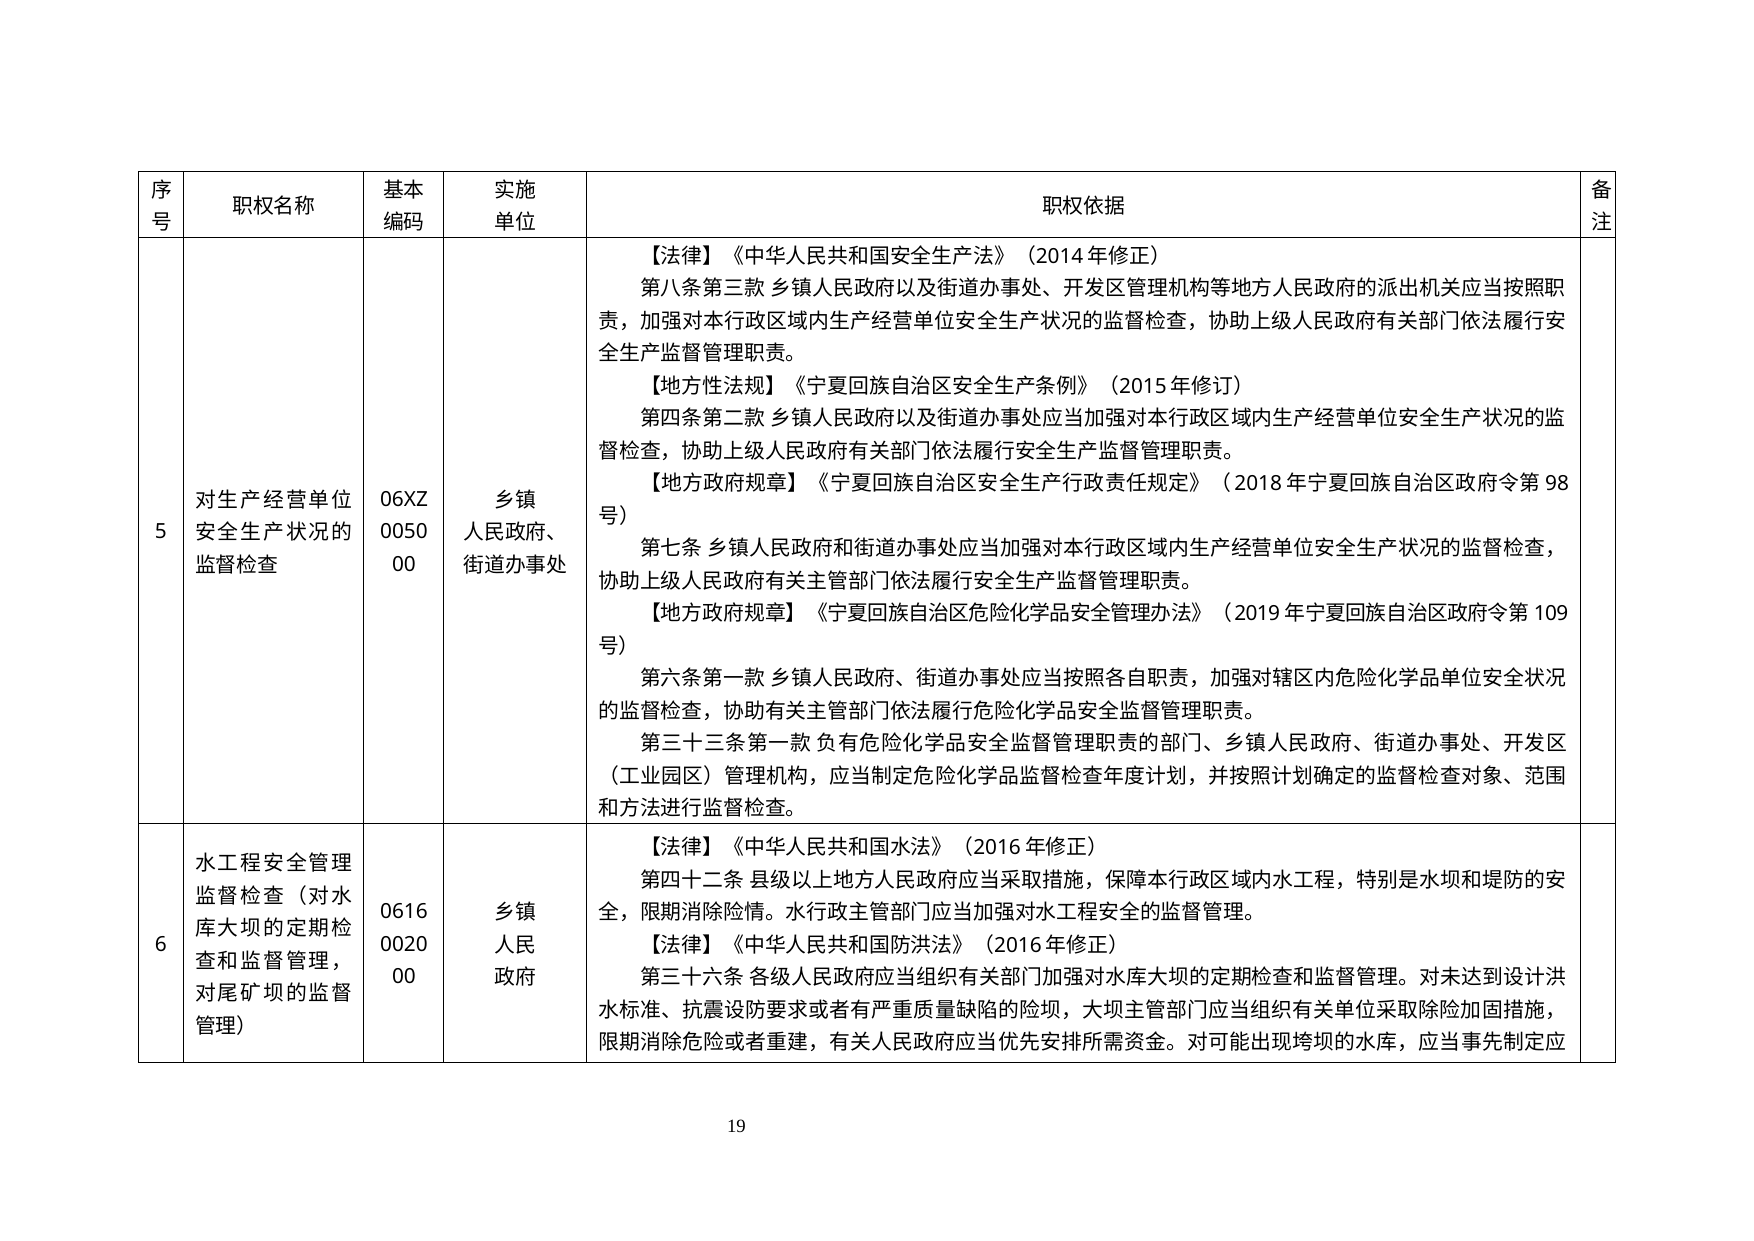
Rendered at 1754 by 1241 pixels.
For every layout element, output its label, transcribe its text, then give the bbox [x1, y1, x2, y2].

table_header 职权依据 [587, 172, 1580, 237]
table_cell 0616002000 [364, 824, 443, 1062]
table_cell [1581, 824, 1615, 1062]
table_cell [139, 824, 183, 1062]
table_header 序号 [139, 172, 183, 237]
table_header 备注 [1581, 172, 1615, 237]
table_cell 【法律】《中华人民共和国安全生产法》（2014年修正） 第八条第三款 乡镇人民政府以及街道办事处、开发区管理机构等地方人民政府的派出机关应当按照职责，加强对本行政区域内生产经营单位安全生产状况的监督检查，协助上级人民政府有关部门依法履行安全生产监督管理职责。 【地方性法规】《宁夏回族自治区安全生产条例》（2015年修订） 第四条第二款 乡镇人民政府以及街道办事处应当加强对本行政区域内生产经营单位安全生产状况的监督检查，协助上级人民政府有关部门依法履行安全生产监督管理职责。 【地方政府规章】《宁夏回族自治区安全生产行政责任规定》（2018年宁夏回族自治区政府令第98号） 第七条 乡镇人民政府和街道办事处应当加强对本行政区域内生产经营单位安全生产状况的监督检查，协助上级人民政府有关主管部门依法履行安全生产监督管理职责。 【地方政府规章】《宁夏回族自治区危险化学品安全管理办法》（2019年宁夏回族自治区政府令第109号） 第六条第一款 乡镇人民政府、街道办事处应当按照各自职责，加强对辖区内危险化学品单位安全状况的监督检查，协助有关主管部门依法履行危险化学品安全监督管理职责。 第三十三条第一款 负有危险化学品安全监督管理职责的部门、乡镇人民政府、街道办事处、开发区（工业园区）管理机构，应当制定危险化学品监督检查年度计划，并按照计划确定的监督检查对象、范围和方法进行监督检查。 [587, 238, 1580, 823]
table_cell 乡镇 人民政府、街道办事处 [444, 238, 586, 823]
table_cell 对生产经营单位安全生产状况的监督检查 [184, 238, 363, 823]
table_header 职权名称 [184, 172, 363, 237]
table_cell 06XZ005000 [364, 238, 443, 823]
table_header 实施 单位 [444, 172, 586, 237]
table_header 基本编码 [364, 172, 443, 237]
table_cell [1581, 238, 1615, 823]
table_cell 乡镇 人民 政府 [444, 824, 586, 1062]
table_cell 水工程安全管理监督检查（对水库大坝的定期检查和监督管理，对尾矿坝的监督管理） [184, 824, 363, 1062]
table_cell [587, 824, 1580, 1062]
table_cell [139, 238, 183, 823]
